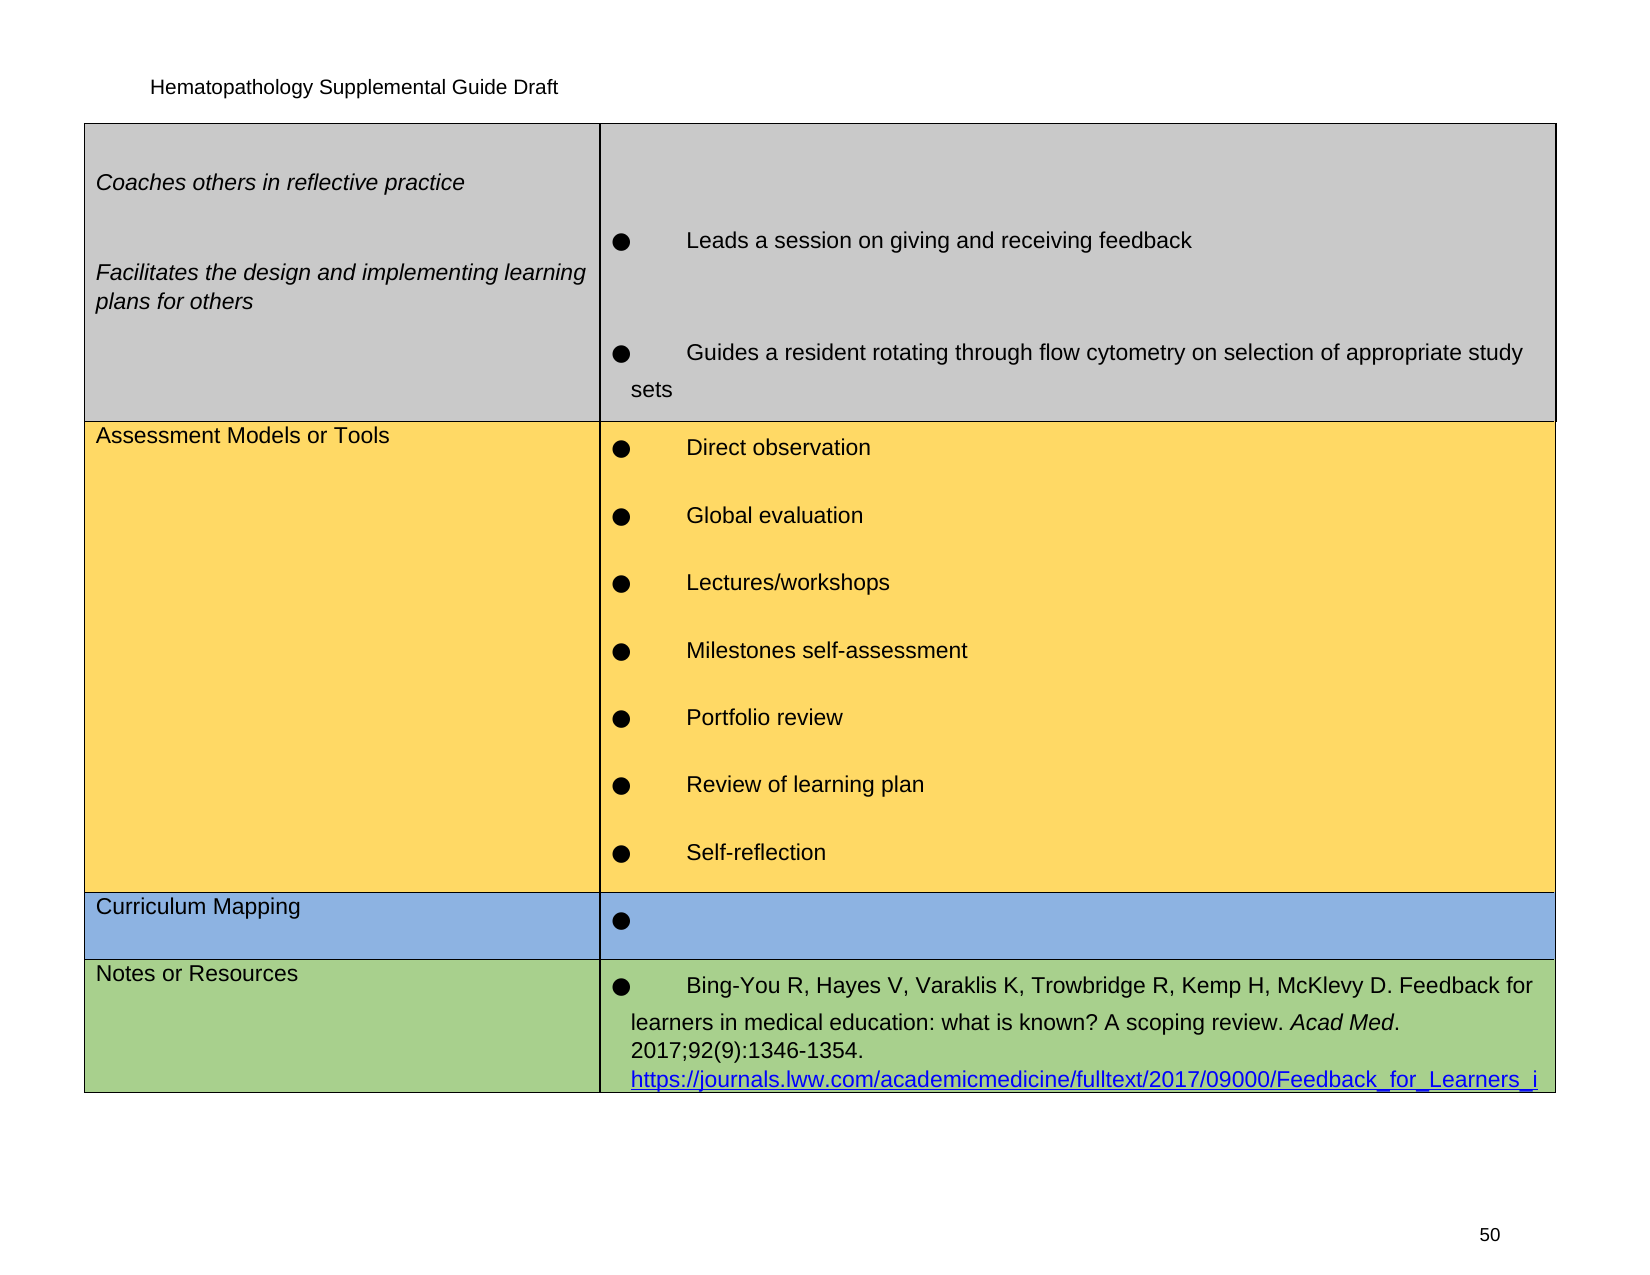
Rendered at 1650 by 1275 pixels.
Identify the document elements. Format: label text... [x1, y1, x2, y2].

table_cell Direct observation Global evaluation Lectures/workshops Milestones self-assessment Portfolio review Review of learning plan Self-reflection [601, 421, 1555, 892]
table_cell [601, 959, 1555, 1092]
table_cell Curriculum Mapping [85, 893, 599, 959]
table_cell Assessment Models or Tools [85, 422, 599, 892]
table_cell Notes or Resources [85, 960, 599, 1092]
table_cell [601, 892, 1555, 959]
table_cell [601, 124, 1555, 421]
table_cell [85, 124, 599, 421]
